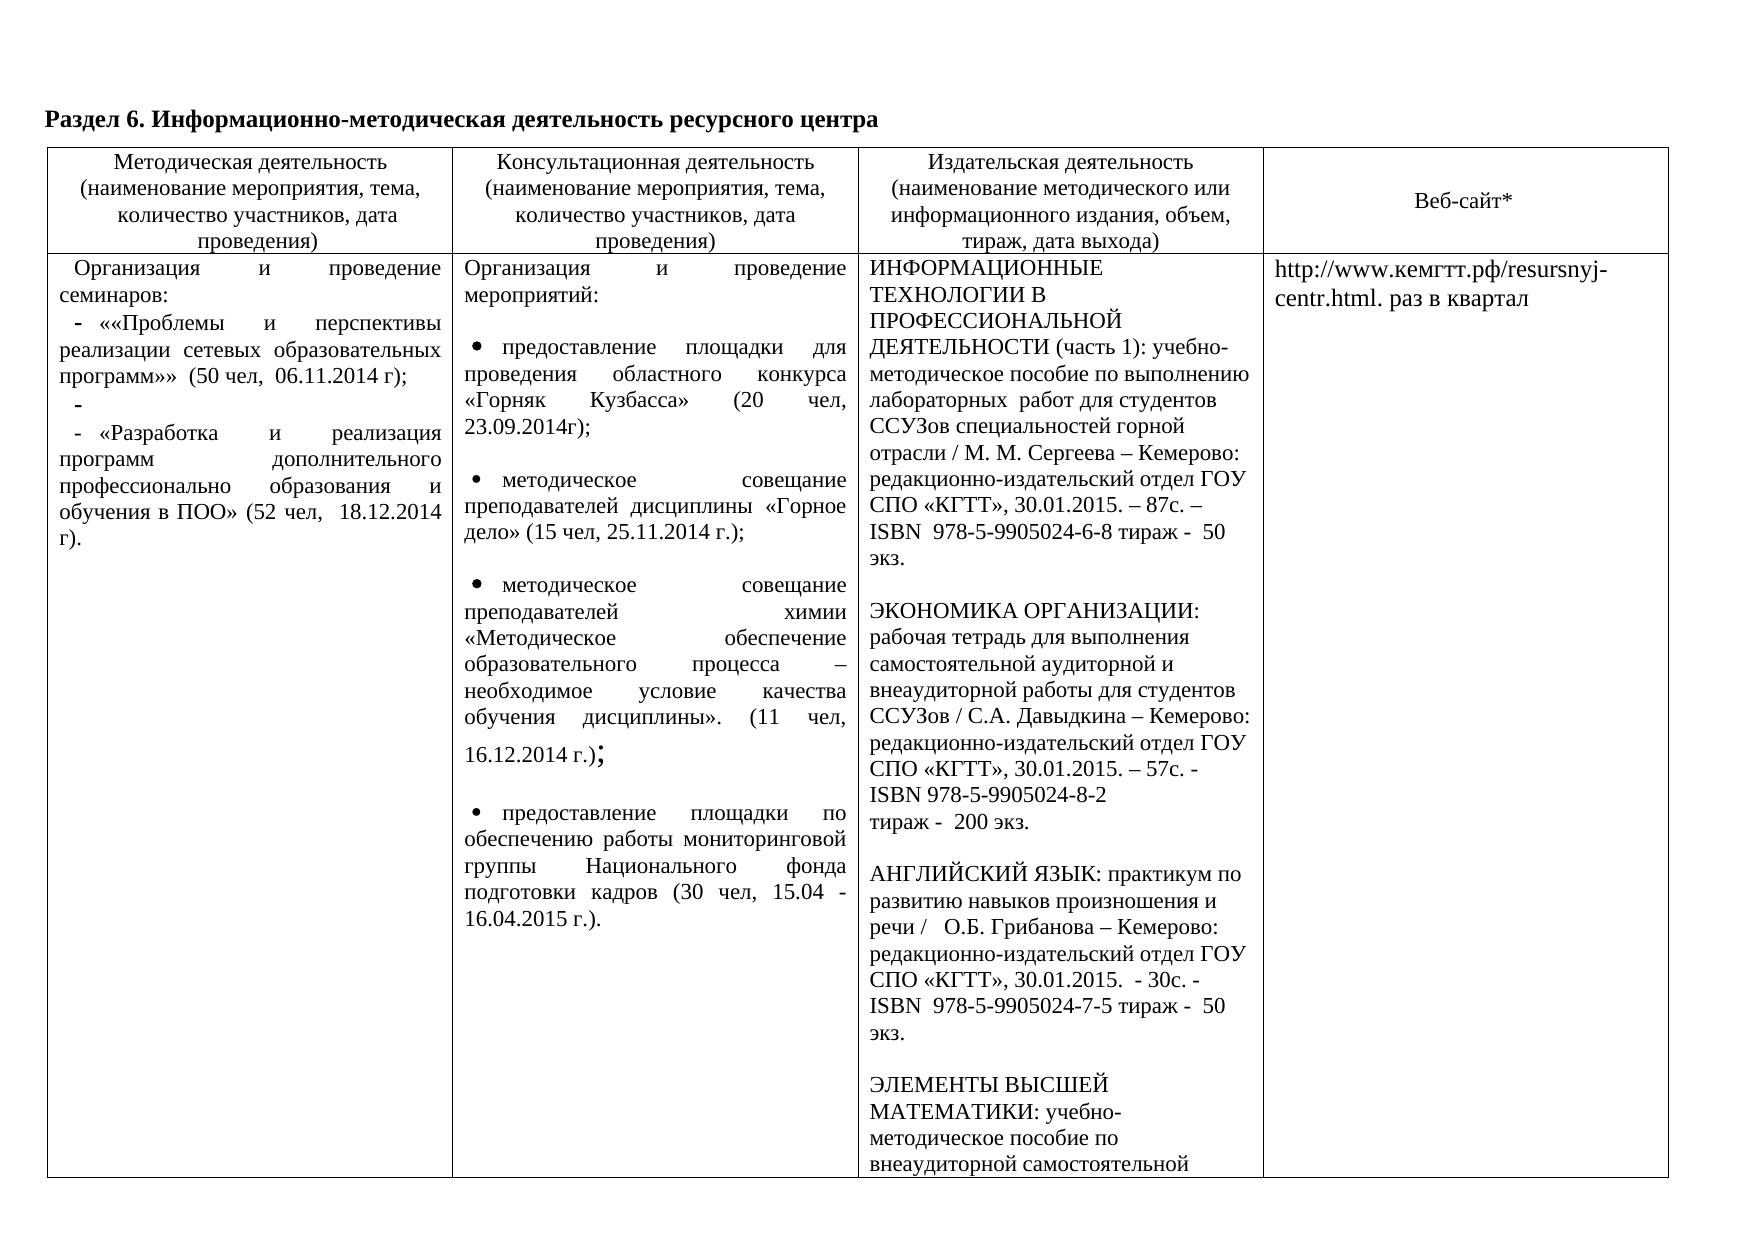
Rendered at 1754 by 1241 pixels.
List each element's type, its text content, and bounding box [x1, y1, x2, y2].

table_header Веб-сайт* [1264, 148, 1668, 253]
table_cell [1264, 254, 1668, 1177]
table_header Методическая деятельность (наименование мероприятия, тема, количество участников, дата проведения) [48, 148, 452, 253]
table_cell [48, 254, 452, 1177]
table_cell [859, 254, 1263, 1177]
table_header Издательская деятельность (наименование методического или информационного издания, объем, тираж, дата выхода) [859, 148, 1263, 253]
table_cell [453, 254, 858, 1177]
table_header Консультационная деятельность (наименование мероприятия, тема, количество участников, дата проведения) [453, 148, 858, 253]
text Раздел 6. Информационно-методическая деятельность ресурсного центра [44, 104, 1695, 132]
